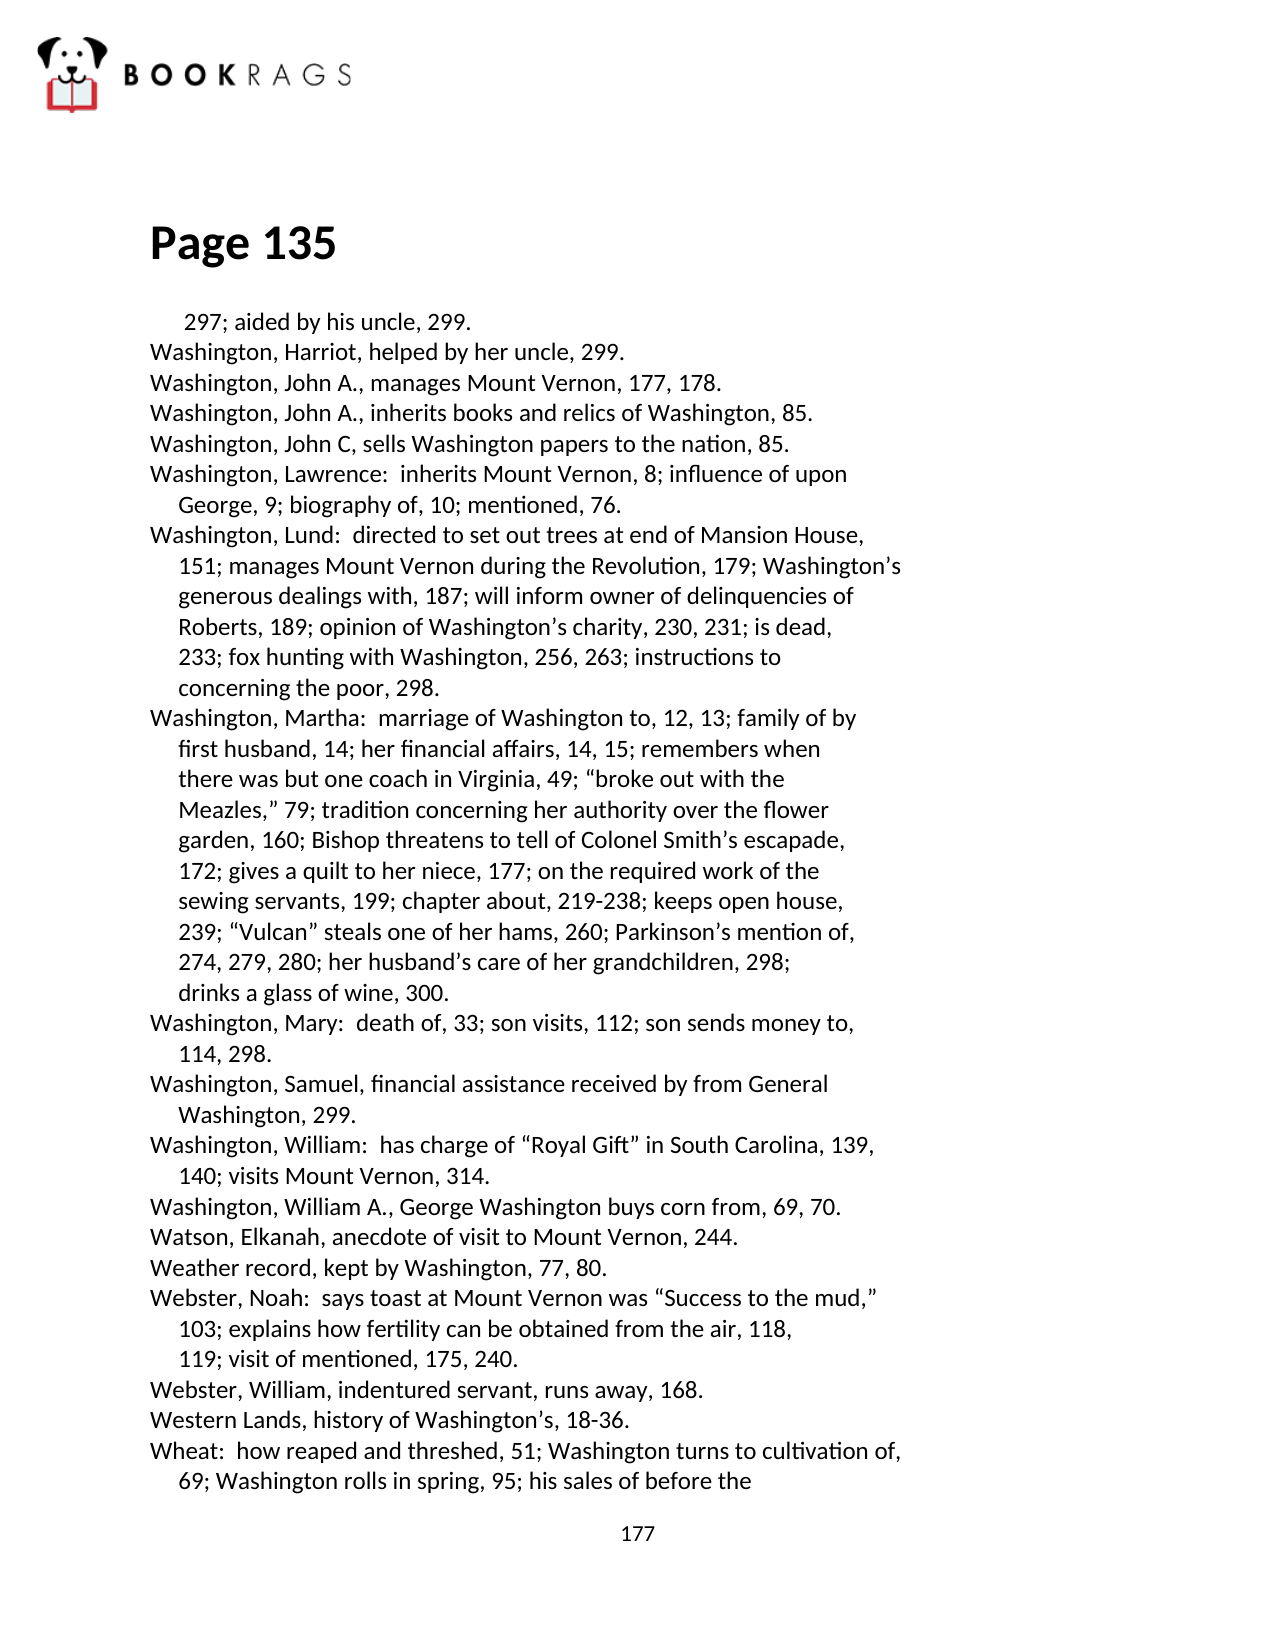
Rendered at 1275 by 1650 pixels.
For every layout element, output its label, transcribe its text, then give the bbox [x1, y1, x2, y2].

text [150, 306, 1125, 1496]
picture [37, 37, 351, 113]
text Page 135 [150, 150, 1125, 272]
